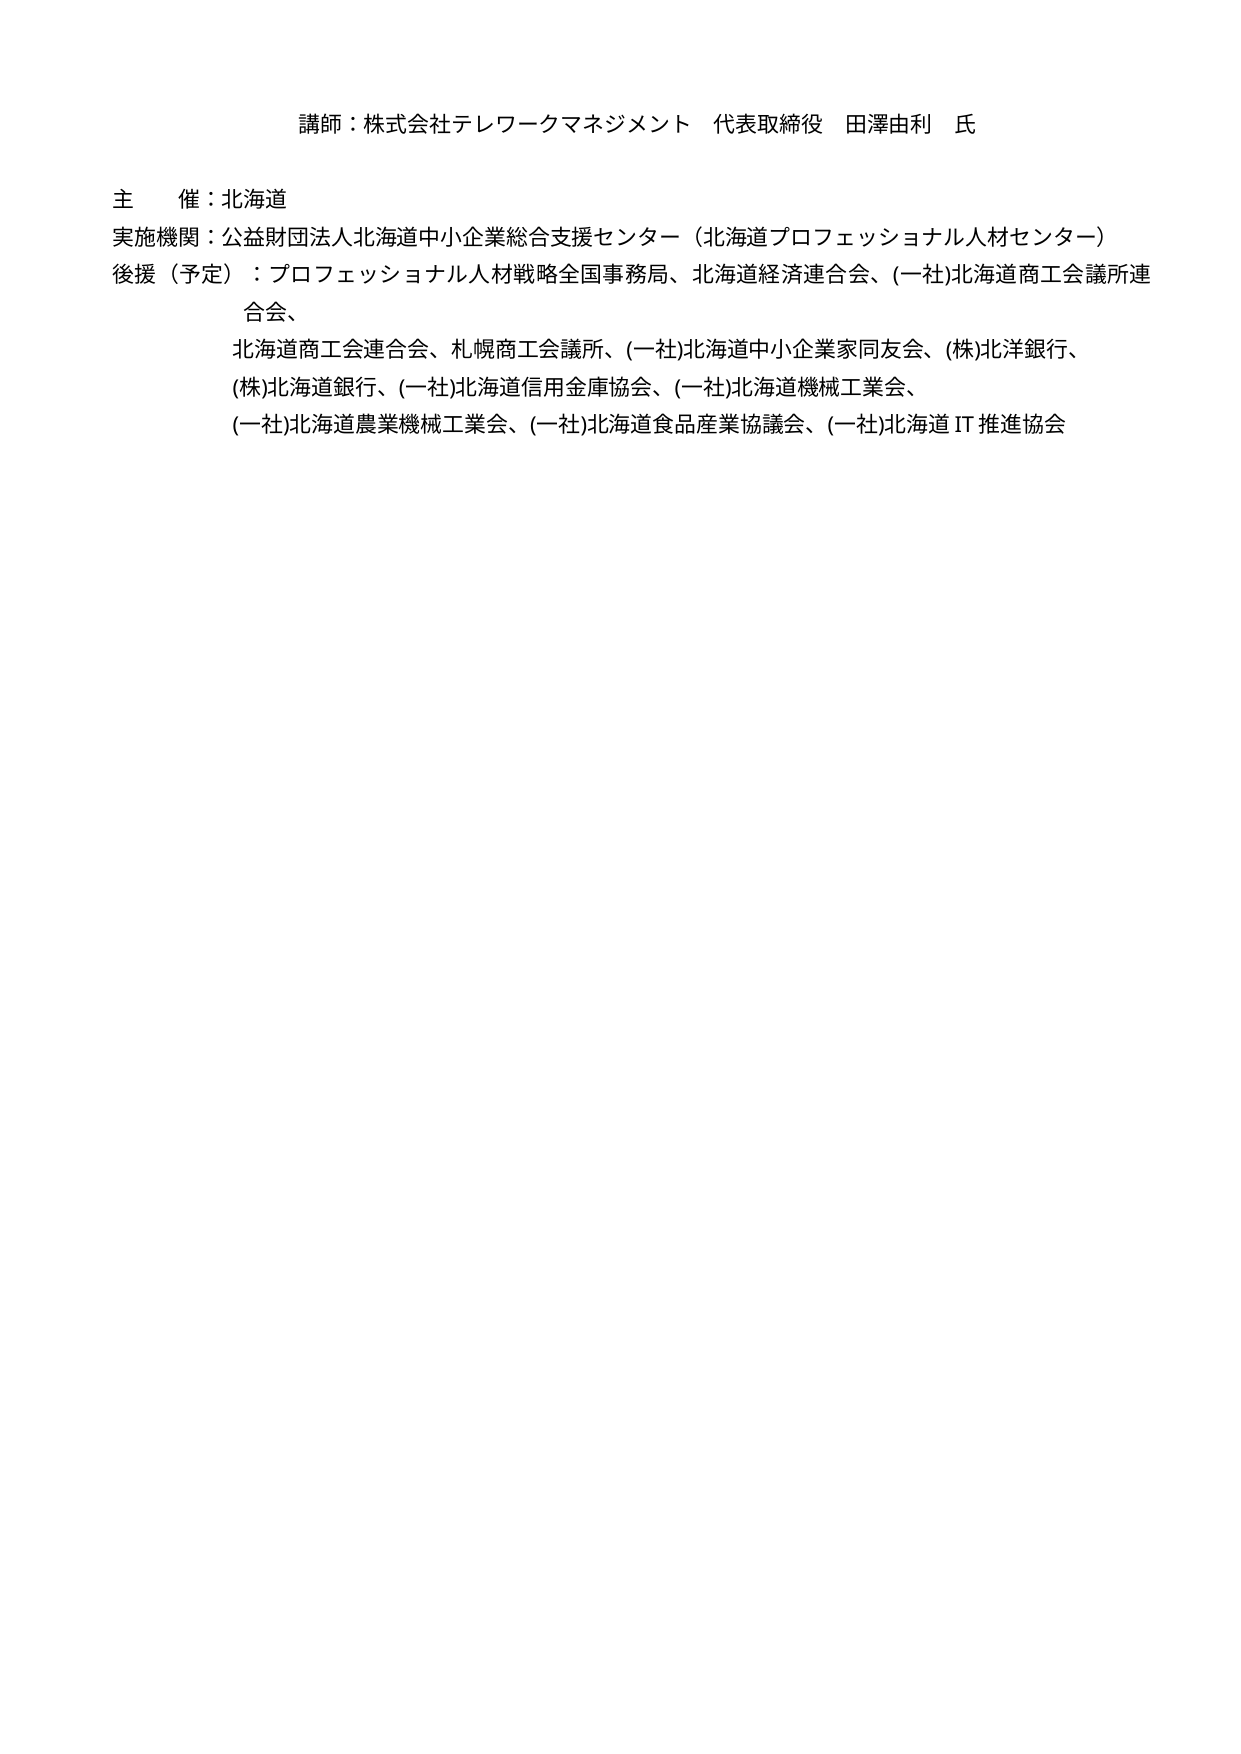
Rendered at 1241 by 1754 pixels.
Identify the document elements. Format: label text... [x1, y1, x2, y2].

text (一社)北海道農業機械工業会、(一社)北海道食品産業協議会、(一社)北海道IT推進協会 [232, 404, 1152, 442]
text 主 催：北海道 [112, 179, 1152, 217]
text 北海道商工会連合会、札幌商工会議所、(一社)北海道中小企業家同友会、(株)北洋銀行、 [232, 329, 1152, 367]
text 実施機関：公益財団法人北海道中小企業総合支援センター（北海道プロフェッショナル人材センター） [112, 217, 1152, 254]
text 後援（予定）：プロフェッショナル人材戦略全国事務局、北海道経済連合会、(一社)北海道商工会議所連合会、 [112, 254, 1152, 329]
text (株)北海道銀行、(一社)北海道信用金庫協会、(一社)北海道機械工業会、 [232, 367, 1152, 404]
text 講師：株式会社テレワークマネジメント 代表取締役 田澤由利 氏 [112, 104, 1152, 142]
